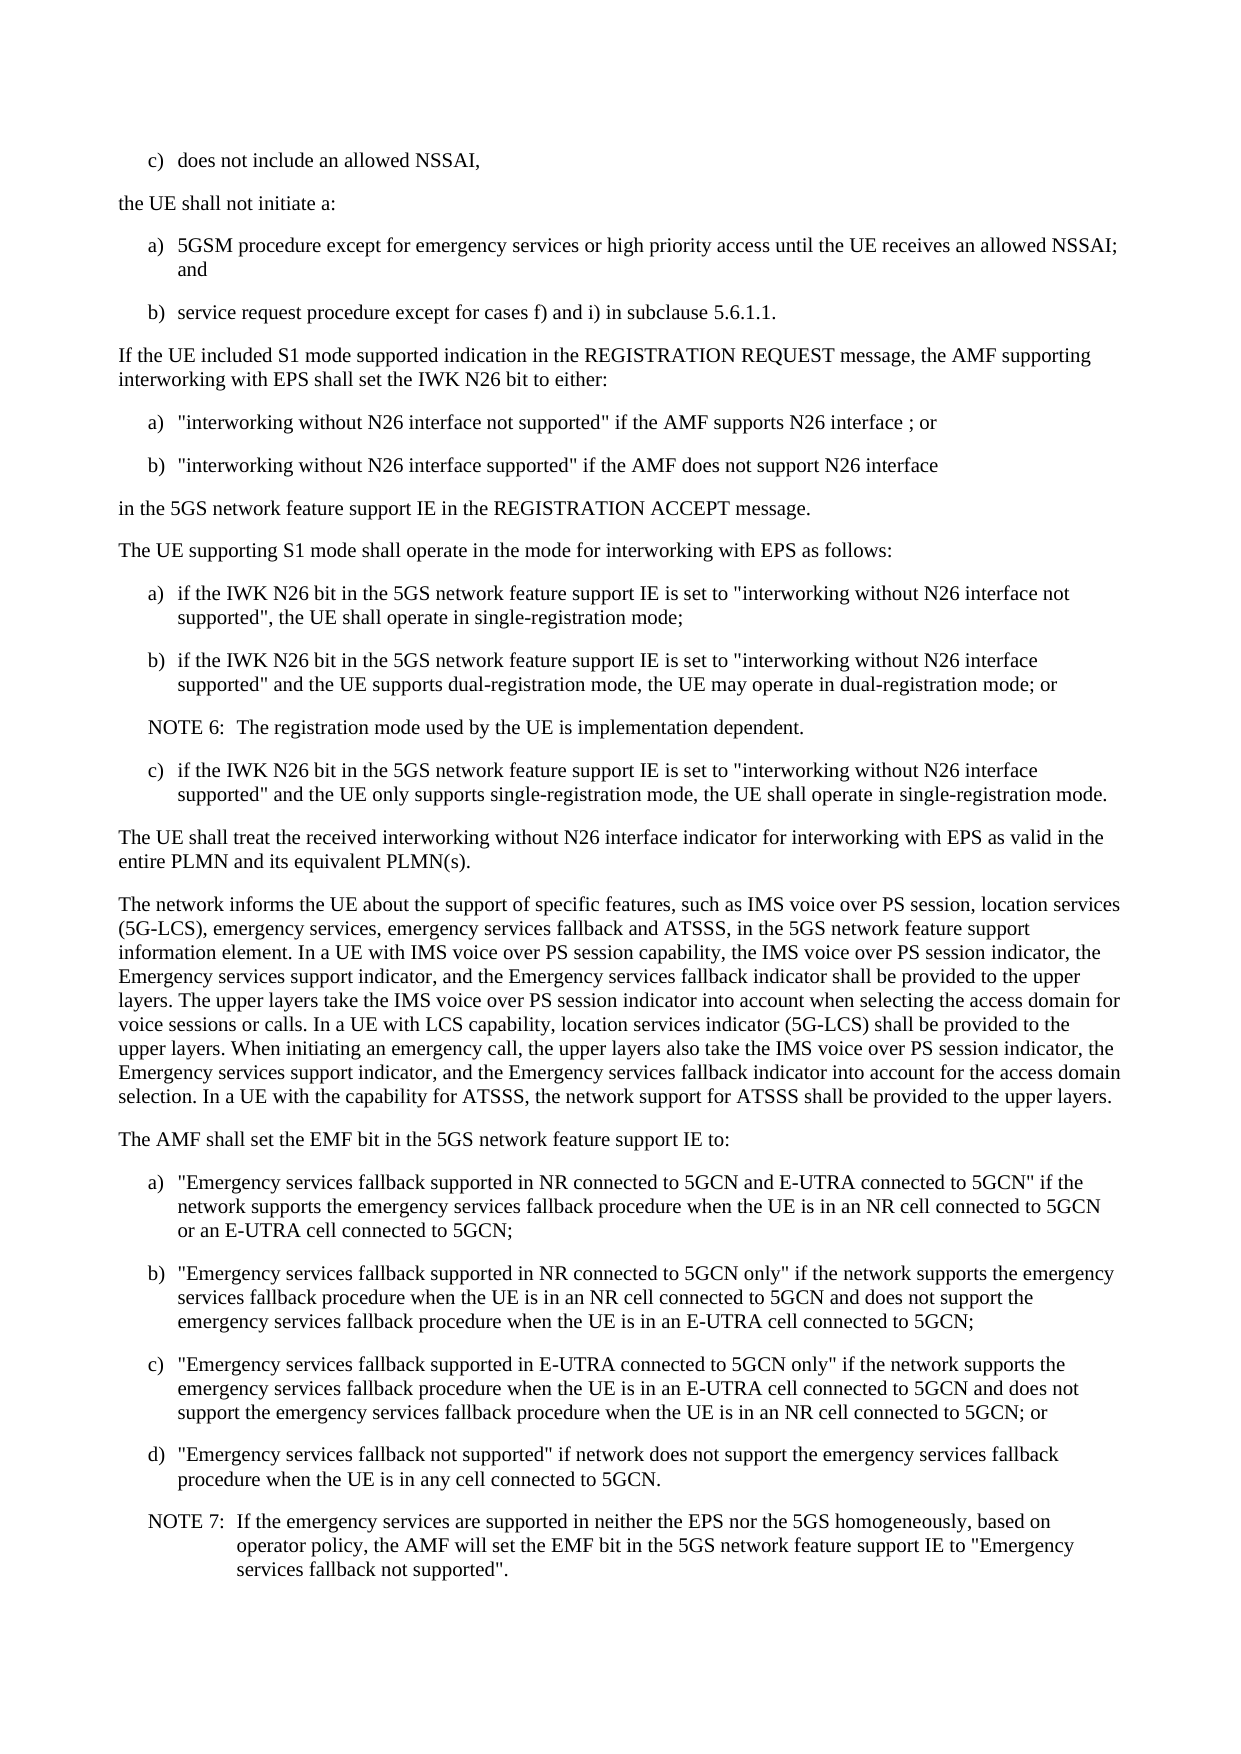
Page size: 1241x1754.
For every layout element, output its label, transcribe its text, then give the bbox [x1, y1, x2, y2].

text The AMF shall set the EMF bit in the 5GS network feature support IE to: [118, 1127, 1122, 1151]
text a) 5GSM procedure except for emergency services or high priority access until the UE receives an allowed NSSAI; and [148, 233, 1122, 281]
text c) does not include an allowed NSSAI, [148, 148, 1122, 172]
text NOTE 7: If the emergency services are supported in neither the EPS nor the 5GS homogeneously, based on operator policy, the AMF will set the EMF bit in the 5GS network feature support IE to "Emergency services fallback not supported". [148, 1509, 1122, 1581]
text d) "Emergency services fallback not supported" if network does not support the emergency services fallback procedure when the UE is in any cell connected to 5GCN. [148, 1442, 1122, 1491]
text NOTE 6: The registration mode used by the UE is implementation dependent. [148, 715, 1122, 739]
text c) "Emergency services fallback supported in E-UTRA connected to 5GCN only" if the network supports the emergency services fallback procedure when the UE is in an E-UTRA cell connected to 5GCN and does not support the emergency services fallback procedure when the UE is in an NR cell connected to 5GCN; or [148, 1351, 1122, 1424]
text b) service request procedure except for cases f) and i) in subclause 5.6.1.1. [148, 300, 1122, 324]
text in the 5GS network feature support IE in the REGISTRATION ACCEPT message. [118, 496, 1122, 519]
text the UE shall not initiate a: [118, 191, 1122, 214]
text c) if the IWK N26 bit in the 5GS network feature support IE is set to "interworking without N26 interface supported" and the UE only supports single-registration mode, the UE shall operate in single-registration mode. [148, 758, 1122, 806]
text b) "interworking without N26 interface supported" if the AMF does not support N26 interface [148, 453, 1122, 477]
text The UE supporting S1 mode shall operate in the mode for interworking with EPS as follows: [118, 538, 1122, 562]
text a) if the IWK N26 bit in the 5GS network feature support IE is set to "interworking without N26 interface not supported", the UE shall operate in single-registration mode; [148, 581, 1122, 629]
text b) "Emergency services fallback supported in NR connected to 5GCN only" if the network supports the emergency services fallback procedure when the UE is in an NR cell connected to 5GCN and does not support the emergency services fallback procedure when the UE is in an E-UTRA cell connected to 5GCN; [148, 1261, 1122, 1333]
text The UE shall treat the received interworking without N26 interface indicator for interworking with EPS as valid in the entire PLMN and its equivalent PLMN(s). [118, 824, 1122, 873]
text a) "Emergency services fallback supported in NR connected to 5GCN and E-UTRA connected to 5GCN" if the network supports the emergency services fallback procedure when the UE is in an NR cell connected to 5GCN or an E-UTRA cell connected to 5GCN; [148, 1169, 1122, 1242]
text b) if the IWK N26 bit in the 5GS network feature support IE is set to "interworking without N26 interface supported" and the UE supports dual-registration mode, the UE may operate in dual-registration mode; or [148, 648, 1122, 696]
text If the UE included S1 mode supported indication in the REGISTRATION REQUEST message, the AMF supporting interworking with EPS shall set the IWK N26 bit to either: [118, 343, 1122, 391]
text a) "interworking without N26 interface not supported" if the AMF supports N26 interface ; or [148, 410, 1122, 434]
text The network informs the UE about the support of specific features, such as IMS voice over PS session, location services (5G-LCS), emergency services, emergency services fallback and ATSSS, in the 5GS network feature support information element. In a UE with IMS voice over PS session capability, the IMS voice over PS session indicator, the Emergency services support indicator, and the Emergency services fallback indicator shall be provided to the upper layers. The upper layers take the IMS voice over PS session indicator into account when selecting the access domain for voice sessions or calls. In a UE with LCS capability, location services indicator (5G-LCS) shall be provided to the upper layers. When initiating an emergency call, the upper layers also take the IMS voice over PS session indicator, the Emergency services support indicator, and the Emergency services fallback indicator into account for the access domain selection. In a UE with the capability for ATSSS, the network support for ATSSS shall be provided to the upper layers. [118, 891, 1122, 1108]
